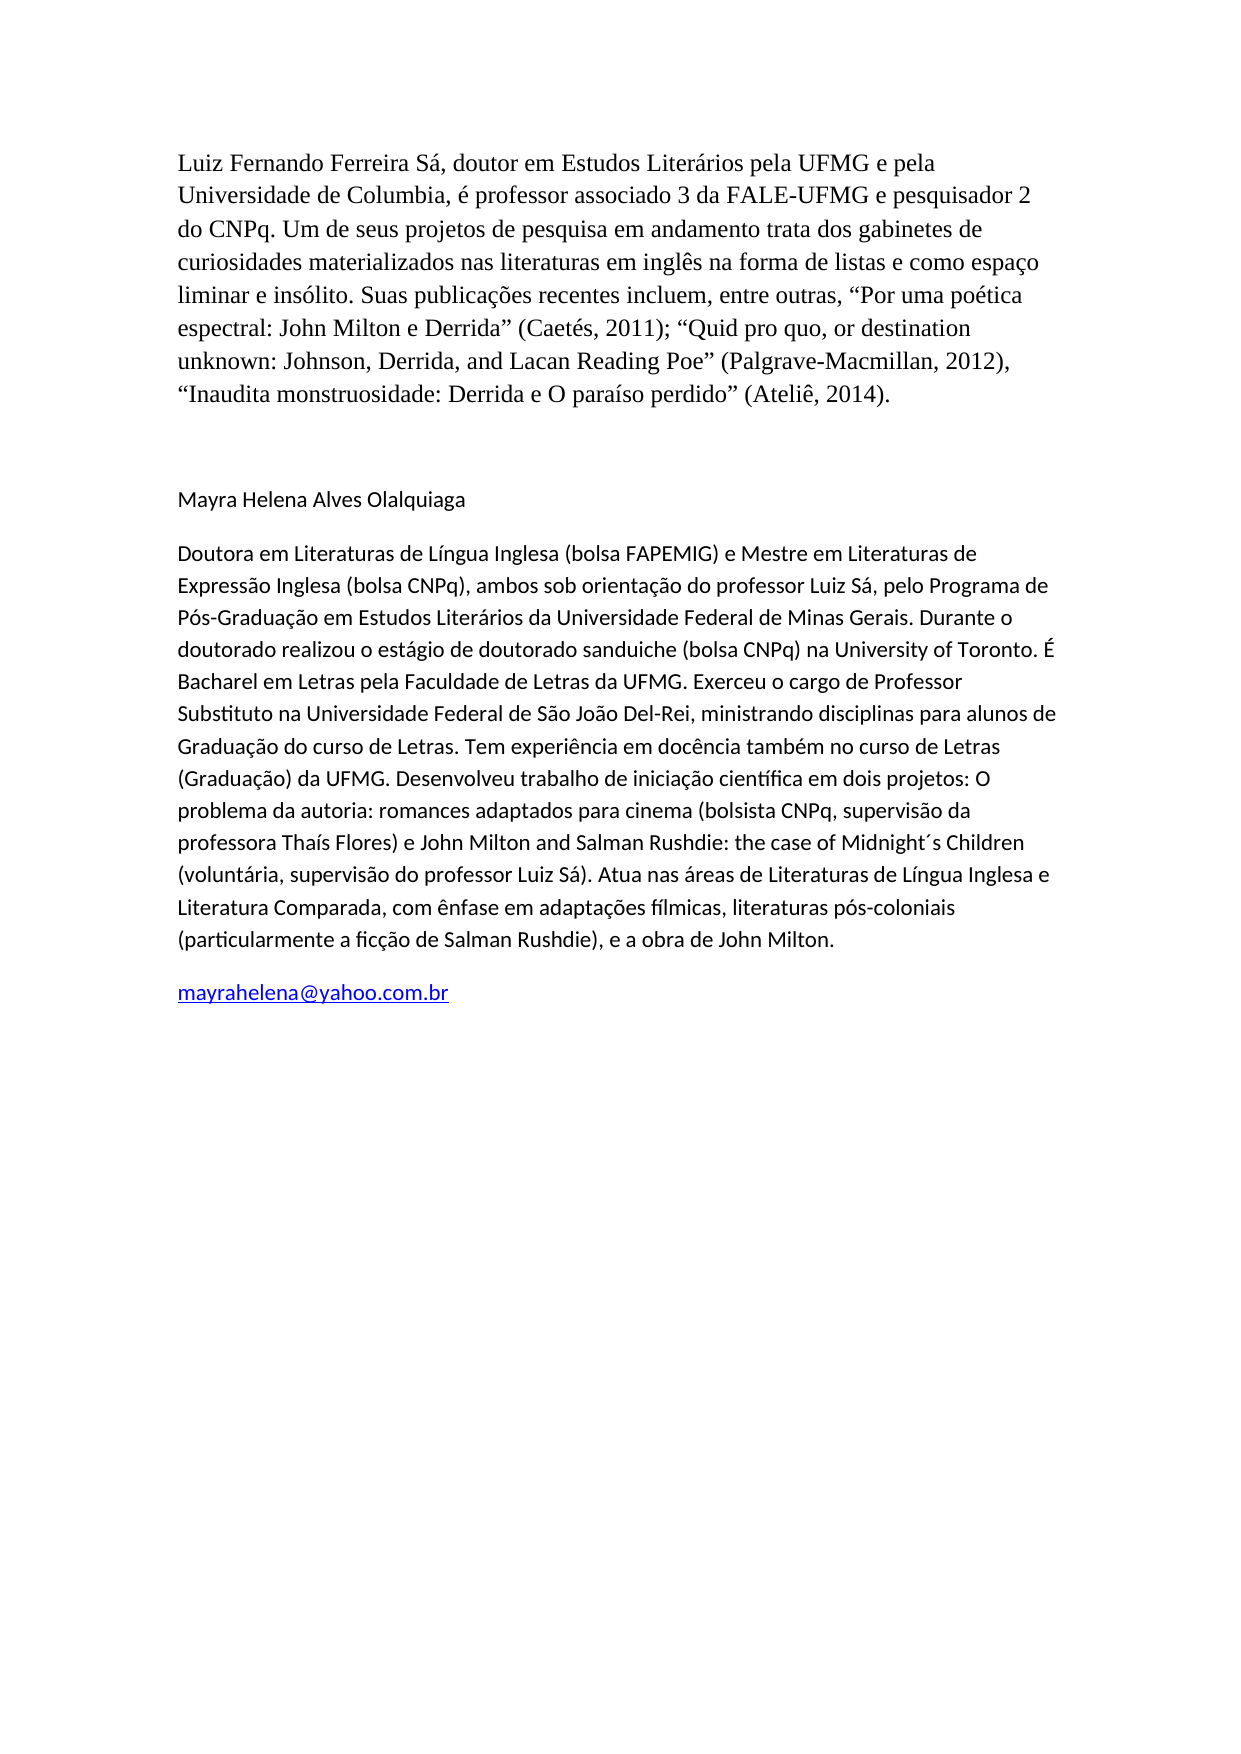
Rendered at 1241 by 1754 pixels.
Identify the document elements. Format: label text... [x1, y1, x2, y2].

text Luiz Fernando Ferreira Sá, doutor em Estudos Literários pela UFMG e pela Universidade de Columbia, é professor associado 3 da FALE-UFMG e pesquisador 2 do CNPq. Um de seus projetos de pesquisa em andamento trata dos gabinetes de curiosidades materializados nas literaturas em inglês na forma de listas e como espaço liminar e insólito. Suas publicações recentes incluem, entre outras, “Por uma poética espectral: John Milton e Derrida” (Caetés, 2011); “Quid pro quo, or destination unknown: Johnson, Derrida, and Lacan Reading Poe” (Palgrave-Macmillan, 2012), “Inaudita monstruosidade: Derrida e O paraíso perdido” (Ateliê, 2014). [177, 148, 1063, 407]
text mayrahelena@yahoo.com.br [177, 978, 1063, 1006]
text Mayra Helena Alves Olalquiaga [177, 486, 1063, 514]
text Doutora em Literaturas de Língua Inglesa (bolsa FAPEMIG) e Mestre em Literaturas de Expressão Inglesa (bolsa CNPq), ambos sob orientação do professor Luiz Sá, pelo Programa de Pós-Graduação em Estudos Literários da Universidade Federal de Minas Gerais. Durante o doutorado realizou o estágio de doutorado sanduiche (bolsa CNPq) na University of Toronto. É Bacharel em Letras pela Faculdade de Letras da UFMG. Exerceu o cargo de Professor Substituto na Universidade Federal de São João Del-Rei, ministrando disciplinas para alunos de Graduação do curso de Letras. Tem experiência em docência também no curso de Letras (Graduação) da UFMG. Desenvolveu trabalho de iniciação científica em dois projetos: O problema da autoria: romances adaptados para cinema (bolsista CNPq, supervisão da professora Thaís Flores) e John Milton and Salman Rushdie: the case of Midnight´s Children (voluntária, supervisão do professor Luiz Sá). Atua nas áreas de Literaturas de Língua Inglesa e Literatura Comparada, com ênfase em adaptações fílmicas, literaturas pós-coloniais (particularmente a ficção de Salman Rushdie), e a obra de John Milton. [177, 539, 1063, 953]
